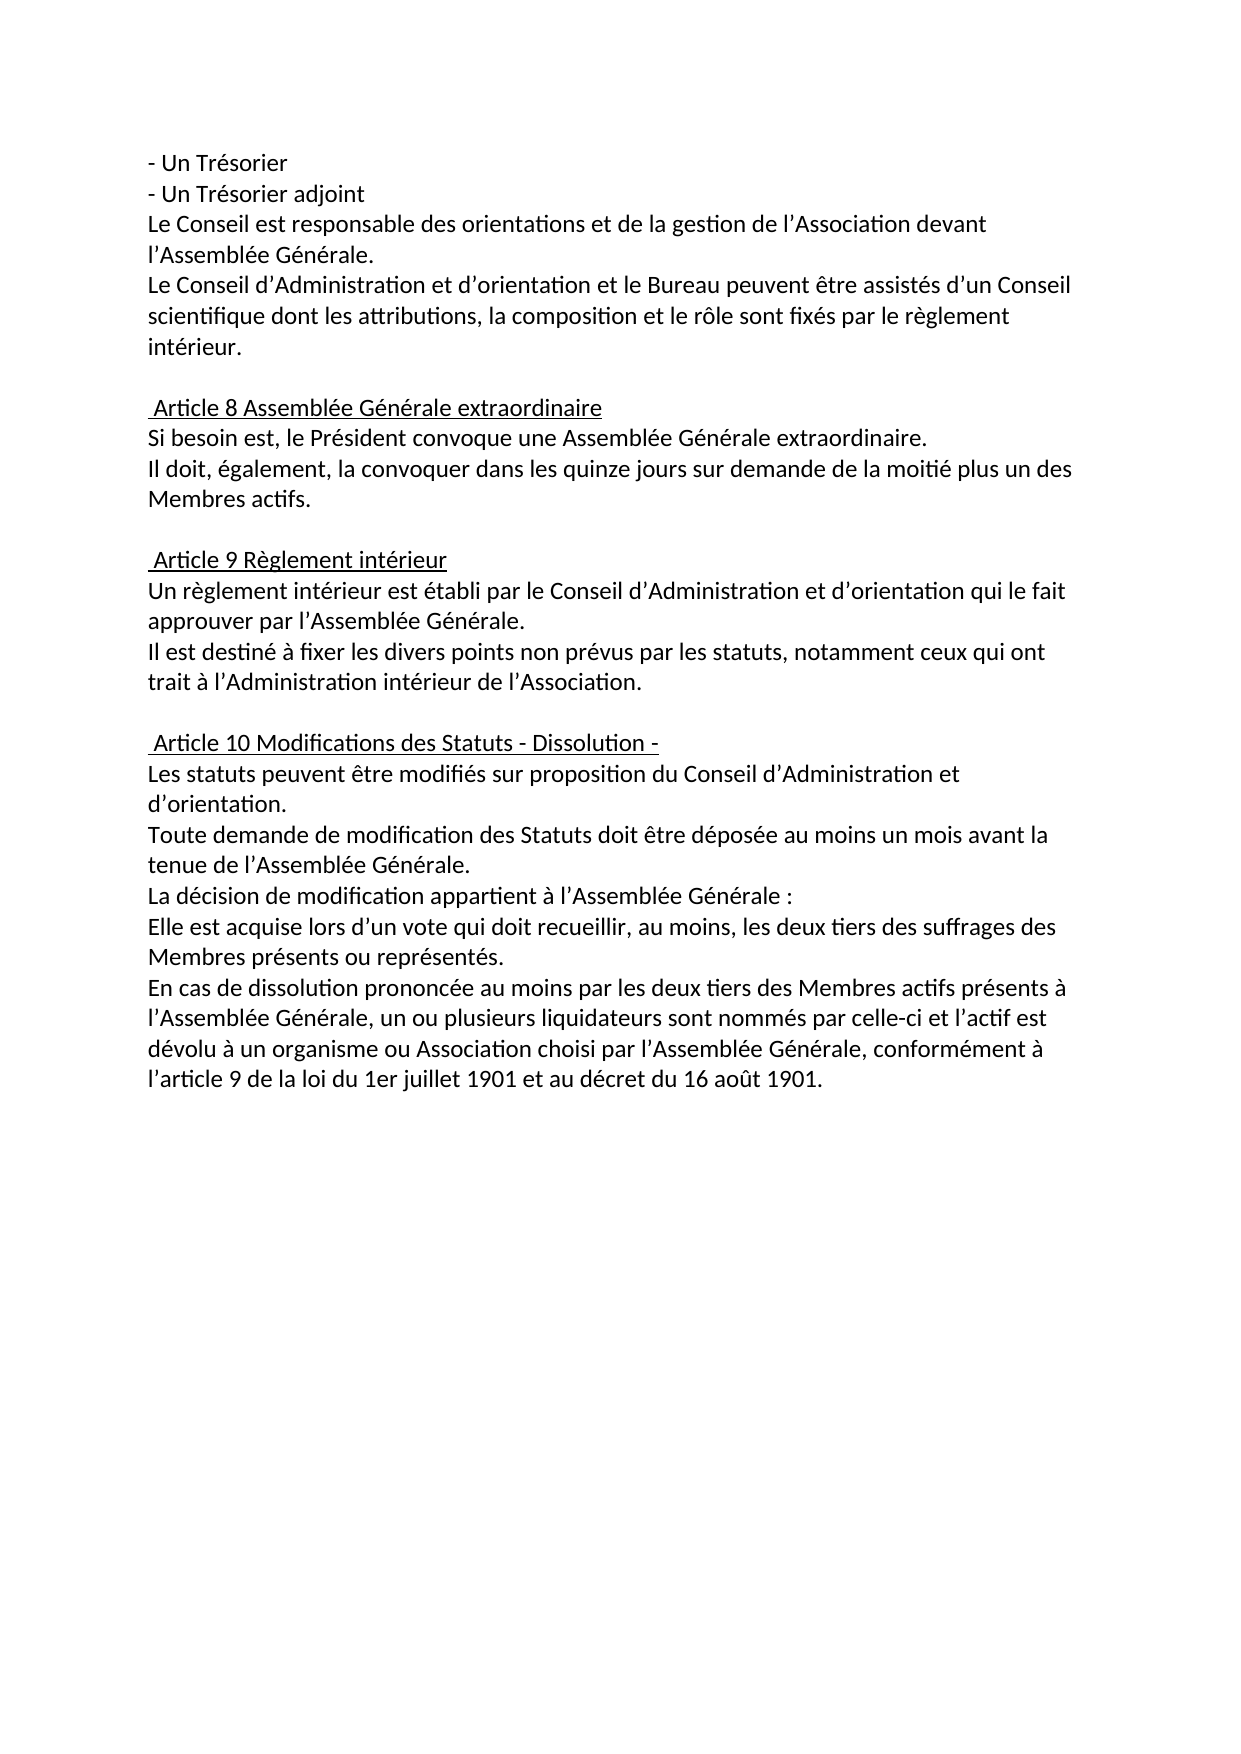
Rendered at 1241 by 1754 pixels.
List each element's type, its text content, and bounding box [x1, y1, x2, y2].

text Il est destiné à fixer les divers points non prévus par les statuts, notamment ceux qui ont trait à l’Administration intérieur de l’Association. [148, 636, 1093, 697]
text Article 8 Assemblée Générale extraordinaire [148, 392, 1093, 422]
text La décision de modification appartient à l’Assemblée Générale : [148, 880, 1093, 911]
text - Un Trésorier [148, 148, 1093, 178]
text Le Conseil est responsable des orientations et de la gestion de l’Association devant l’Assemblée Générale. [148, 209, 1093, 270]
text Article 9 Règlement intérieur [148, 544, 1093, 575]
text Il doit, également, la convoquer dans les quinze jours sur demande de la moitié plus un des Membres actifs. [148, 453, 1093, 514]
text Article 10 Modifications des Statuts - Dissolution - [148, 727, 1093, 758]
text Elle est acquise lors d’un vote qui doit recueillir, au moins, les deux tiers des suffrages des Membres présents ou représentés. [148, 911, 1093, 972]
text Si besoin est, le Président convoque une Assemblée Générale extraordinaire. [148, 422, 1093, 453]
text Le Conseil d’Administration et d’orientation et le Bureau peuvent être assistés d’un Conseil scientifique dont les attributions, la composition et le rôle sont fixés par le règlement intérieur. [148, 270, 1093, 361]
text Les statuts peuvent être modifiés sur proposition du Conseil d’Administration et d’orientation. [148, 758, 1093, 819]
text Toute demande de modification des Statuts doit être déposée au moins un mois avant la tenue de l’Assemblée Générale. [148, 819, 1093, 880]
text En cas de dissolution prononcée au moins par les deux tiers des Membres actifs présents à l’Assemblée Générale, un ou plusieurs liquidateurs sont nommés par celle-ci et l’actif est dévolu à un organisme ou Association choisi par l’Assemblée Générale, conformément à l’article 9 de la loi du 1er juillet 1901 et au décret du 16 août 1901. [148, 972, 1093, 1094]
text - Un Trésorier adjoint [148, 178, 1093, 209]
text Un règlement intérieur est établi par le Conseil d’Administration et d’orientation qui le fait approuver par l’Assemblée Générale. [148, 575, 1093, 636]
